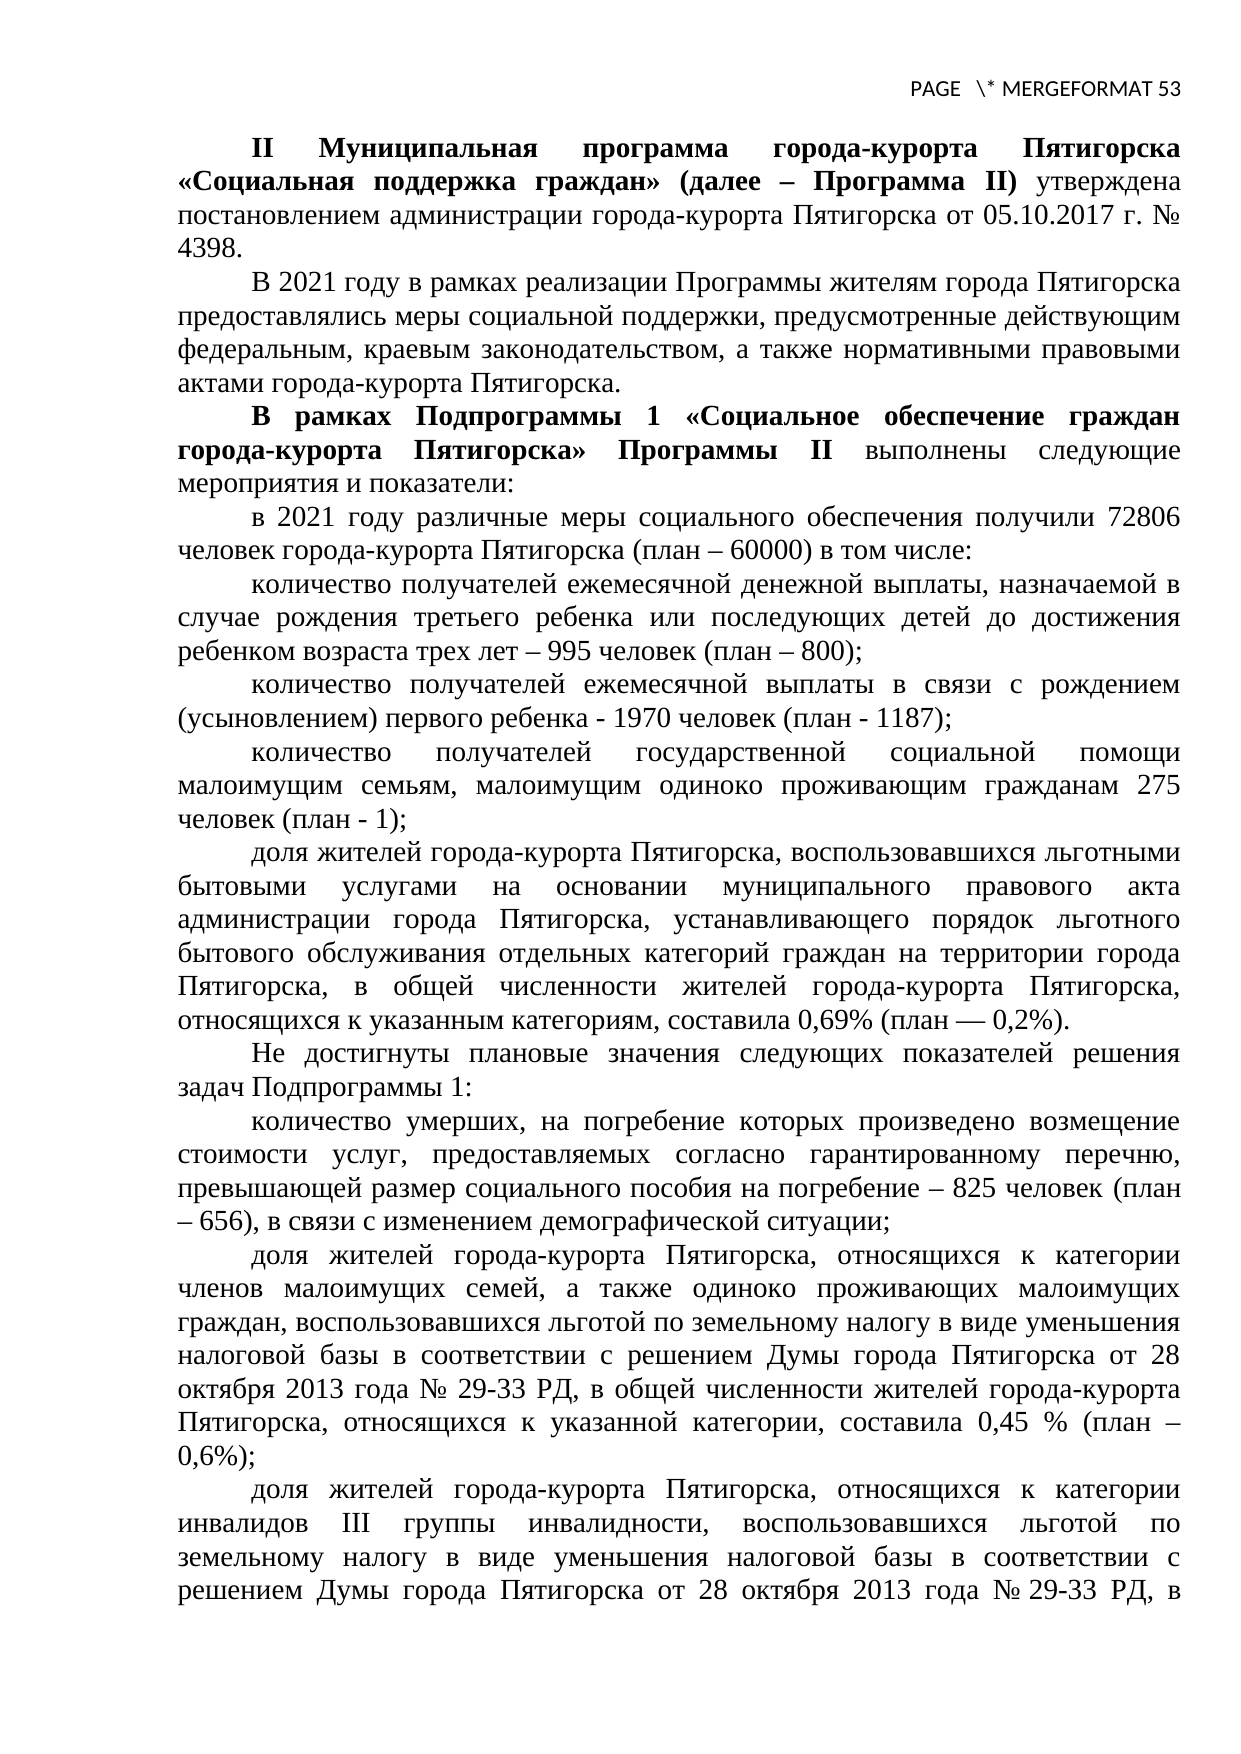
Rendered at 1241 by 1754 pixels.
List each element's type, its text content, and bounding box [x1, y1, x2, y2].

text доля жителей города-курорта Пятигорска, относящихся к категории членов малоимущих семей, а также одиноко проживающих малоимущих граждан, воспользовавшихся льготой по земельному налогу в виде уменьшения налоговой базы в соответствии с решением Думы города Пятигорска от 28 октября 2013 года № 29-33 РД, в общей численности жителей города-курорта Пятигорска, относящихся к указанной категории, составила 0,45 % (план – 0,6%); [177, 1237, 1181, 1472]
text II Муниципальная программа города-курорта Пятигорска «Социальная поддержка граждан» (далее – Программа II) утверждена постановлением администрации города-курорта Пятигорска от 05.10.2017 г. № 4398. [177, 130, 1181, 264]
text доля жителей города-курорта Пятигорска, воспользовавшихся льготными бытовыми услугами на основании муниципального правового акта администрации города Пятигорска, устанавливающего порядок льготного бытового обслуживания отдельных категорий граждан на территории города Пятигорска, в общей численности жителей города-курорта Пятигорска, относящихся к указанным категориям, составила 0,69% (план — 0,2%). [177, 834, 1181, 1036]
text Не достигнуты плановые значения следующих показателей решения задач Подпрограммы 1: [177, 1036, 1181, 1103]
text количество получателей государственной социальной помощи малоимущим семьям, малоимущим одиноко проживающим гражданам 275 человек (план - 1); [177, 734, 1181, 834]
text В 2021 году в рамках реализации Программы жителям города Пятигорска предоставлялись меры социальной поддержки, предусмотренные действующим федеральным, краевым законодательством, а также нормативными правовыми актами города-курорта Пятигорска. [177, 264, 1181, 398]
text В рамках Подпрограммы 1 «Социальное обеспечение граждан города-курорта Пятигорска» Программы II выполнены следующие мероприятия и показатели: [177, 398, 1181, 499]
text количество умерших, на погребение которых произведено возмещение стоимости услуг, предоставляемых согласно гарантированному перечню, превышающей размер социального пособия на погребение – 825 человек (план – 656), в связи с изменением демографической ситуации; [177, 1103, 1181, 1237]
text в 2021 году различные меры социального обеспечения получили 72806 человек города-курорта Пятигорска (план – 60000) в том числе: [177, 499, 1181, 566]
text количество получателей ежемесячной денежной выплаты, назначаемой в случае рождения третьего ребенка или последующих детей до достижения ребенком возраста трех лет – 995 человек (план – 800); [177, 566, 1181, 667]
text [177, 1472, 1181, 1606]
text количество получателей ежемесячной выплаты в связи с рождением (усыновлением) первого ребенка - 1970 человек (план - 1187); [177, 667, 1181, 734]
